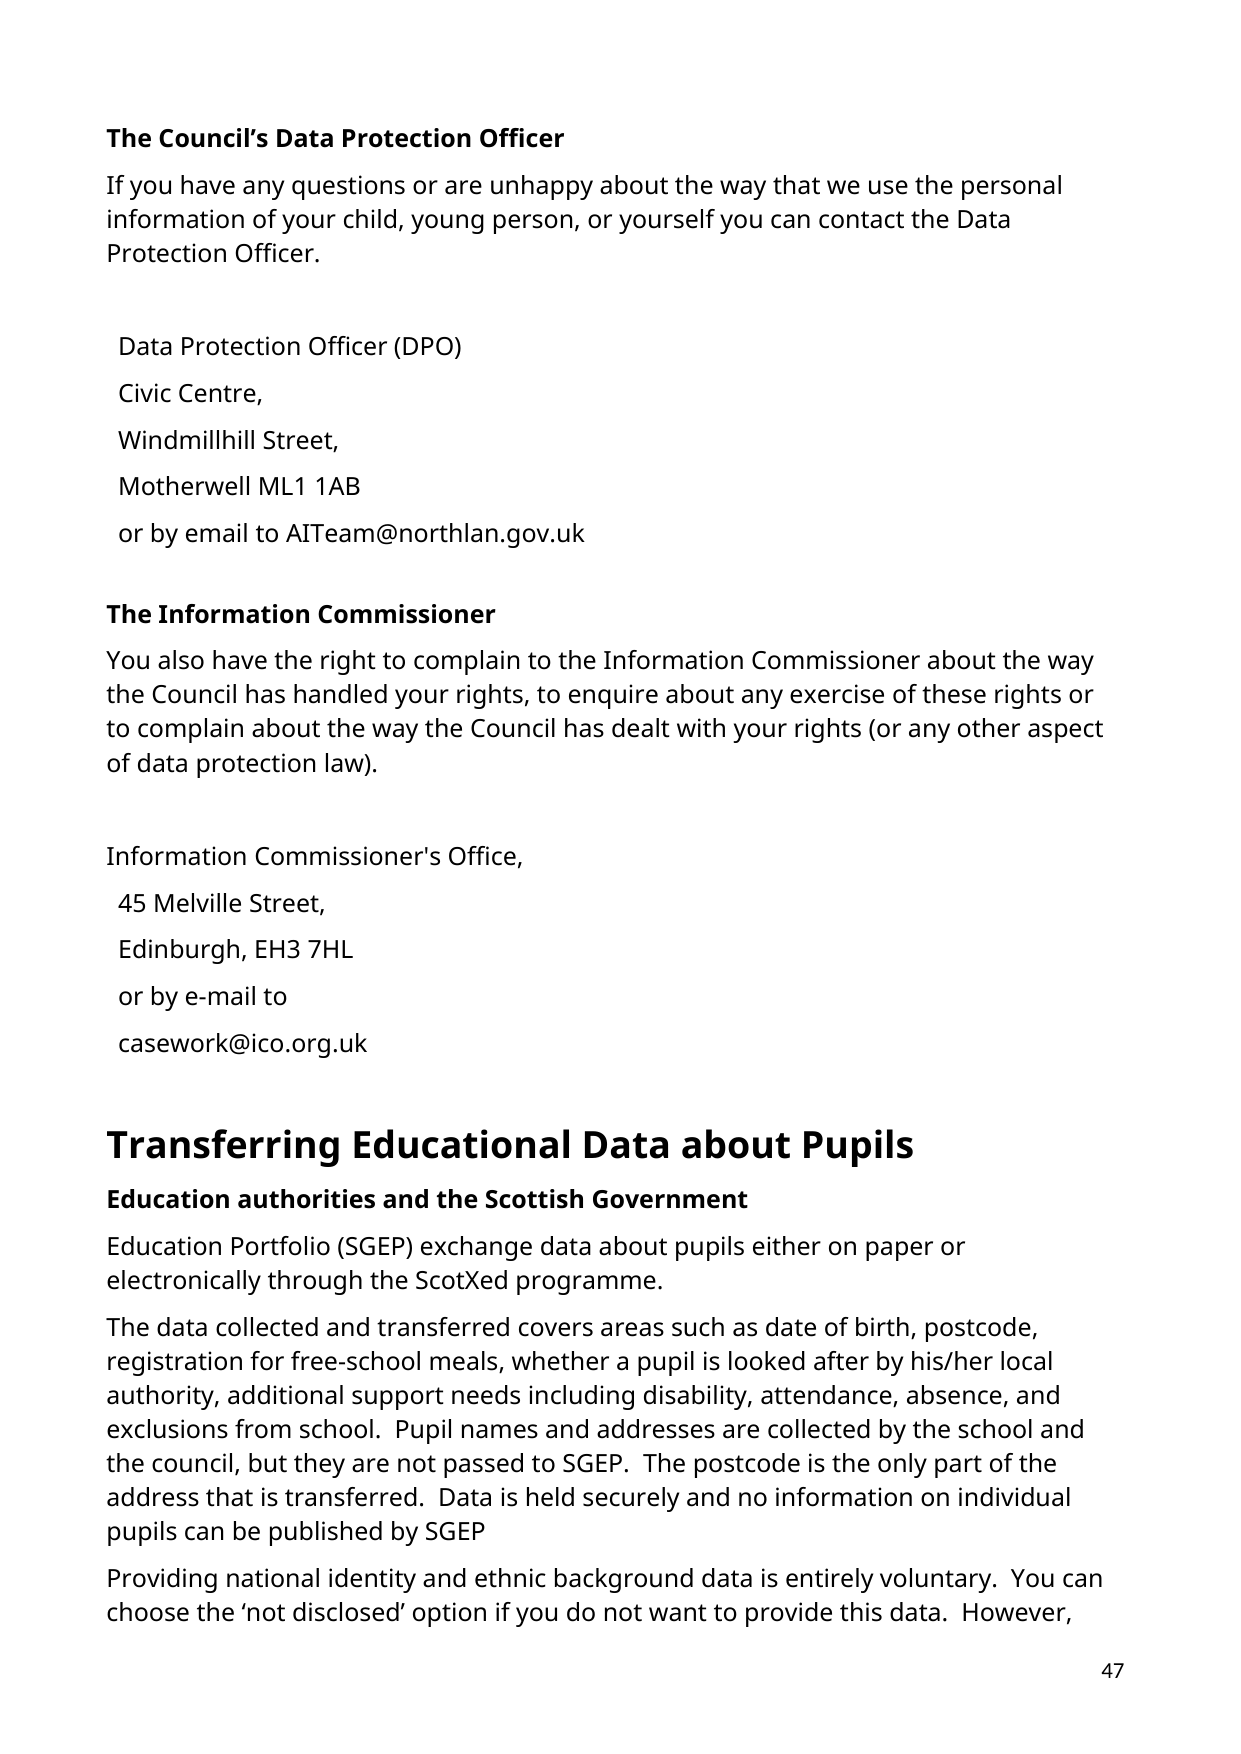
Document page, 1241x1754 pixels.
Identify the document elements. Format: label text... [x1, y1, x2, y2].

text Information Commissioner's Office, [106, 838, 1112, 873]
text Transferring Educational Data about Pupils [106, 1118, 1112, 1169]
text You also have the right to complain to the Information Commissioner about the way the Council has handled your rights, to enquire about any exercise of these rights or to complain about the way the Council has dealt with your rights (or any other aspect of data protection law). [106, 643, 1112, 779]
text The Information Commissioner [106, 596, 1112, 630]
text Motherwell ML1 1AB [118, 469, 1112, 503]
text or by e-mail to [118, 978, 1112, 1013]
text The data collected and transferred covers areas such as date of birth, postcode, registration for free-school meals, whether a pupil is looked after by his/her local authority, additional support needs including disability, attendance, absence, and exclusions from school. Pupil names and addresses are collected by the school and the council, but they are not passed to SGEP. The postcode is the only part of the address that is transferred. Data is held securely and no information on individual pupils can be published by SGEP [106, 1309, 1112, 1548]
text Windmillhill Street, [118, 422, 1112, 456]
text The Council’s Data Protection Officer [106, 121, 1112, 155]
text 45 Melville Street, [118, 885, 1112, 919]
text Civic Centre, [118, 376, 1112, 410]
text Education authorities and the Scottish Government [106, 1182, 1112, 1216]
text Edinburgh, EH3 7HL [118, 932, 1112, 966]
text casework@ico.org.uk [118, 1025, 1112, 1059]
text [106, 1561, 1112, 1629]
text Data Protection Officer (DPO) [118, 329, 1112, 363]
text Education Portfolio (SGEP) exchange data about pupils either on paper or electronically through the ScotXed programme. [106, 1229, 1112, 1297]
text or by email to AITeam@northlan.gov.uk [118, 516, 1112, 584]
text If you have any questions or are unhappy about the way that we use the personal information of your child, young person, or yourself you can contact the Data Protection Officer. [106, 167, 1112, 270]
